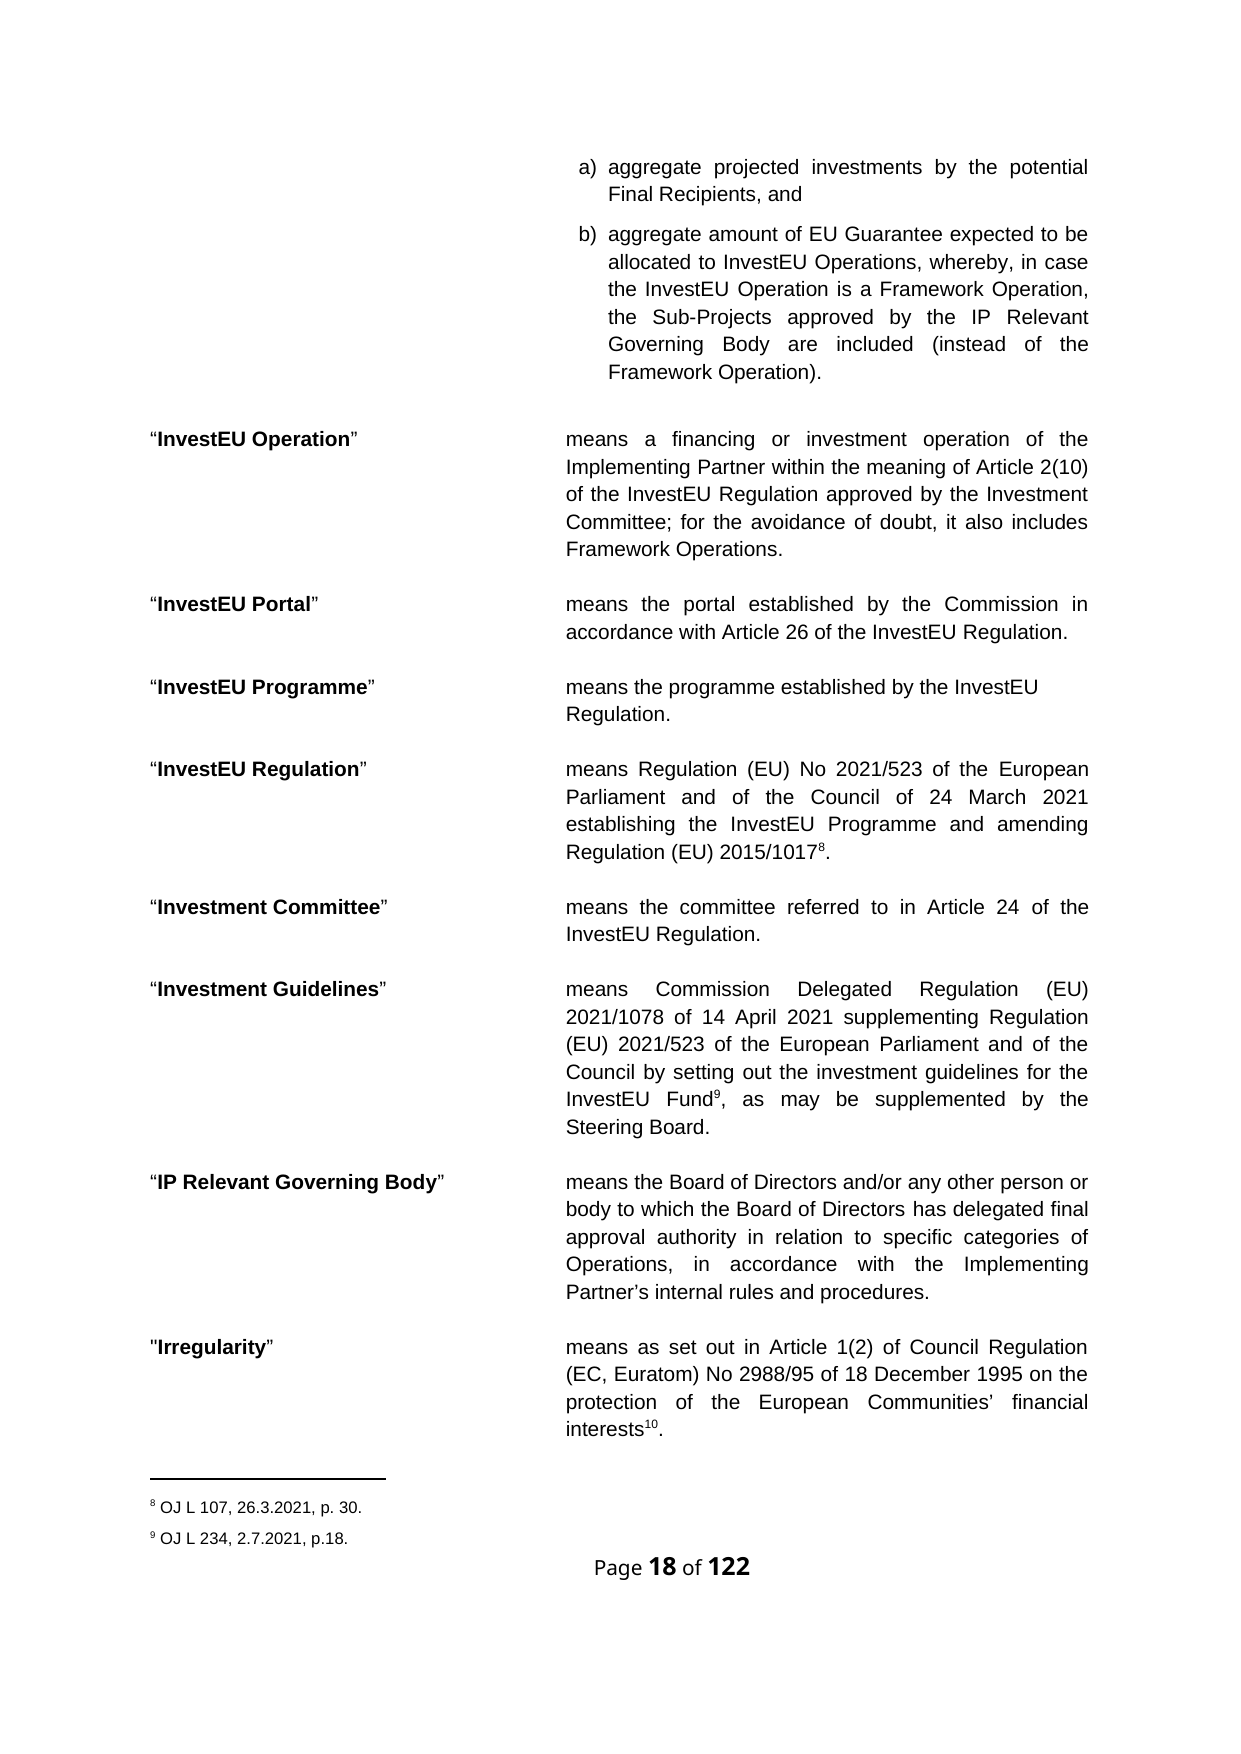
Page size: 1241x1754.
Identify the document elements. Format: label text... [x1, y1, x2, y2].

text “InvestEU Portal” means the portal established by the Commission in accordance with Article 26 of the InvestEU Regulation. [150, 592, 1089, 643]
text “IP Relevant Governing Body” means the Board of Directors and/or any other person or body to which the Board of Directors has delegated final approval authority in relation to specific categories of Operations, in accordance with the Implementing Partner’s internal rules and procedures. [150, 1169, 1089, 1303]
text “InvestEU Regulation” means Regulation (EU) No 2021/523 of the European Parliament and of the Council of 24 March 2021 establishing the InvestEU Programme and amending Regulation (EU) 2015/1017. [150, 757, 1089, 863]
list aggregate projected investments by the potential Final Recipients, and [578, 154, 1089, 206]
text "Irregularity” means as set out in Article 1(2) of Council Regulation (EC, Euratom) No 2988/95 of 18 December 1995 on the protection of the European Communities’ financial interests. [150, 1334, 1089, 1441]
text “InvestEU Programme” means the programme established by the InvestEU Regulation. [150, 674, 1089, 726]
list aggregate amount of EU Guarantee expected to be allocated to InvestEU Operations, whereby, in case the InvestEU Operation is a Framework Operation, the Sub-Projects approved by the IP Relevant Governing Body are included (instead of the Framework Operation). [578, 222, 1089, 383]
text “Investment Committee” means the committee referred to in Article 24 of the InvestEU Regulation. [150, 894, 1089, 946]
text “InvestEU Operation” means a financing or investment operation of the Implementing Partner within the meaning of Article 2(10) of the InvestEU Regulation approved by the Investment Committee; for the avoidance of doubt, it also includes Framework Operations. [150, 427, 1089, 561]
text “Investment Guidelines” means Commission Delegated Regulation (EU) 2021/1078 of 14 April 2021 supplementing Regulation (EU) 2021/523 of the European Parliament and of the Council by setting out the investment guidelines for the InvestEU Fund, as may be supplemented by the Steering Board. [150, 977, 1089, 1138]
